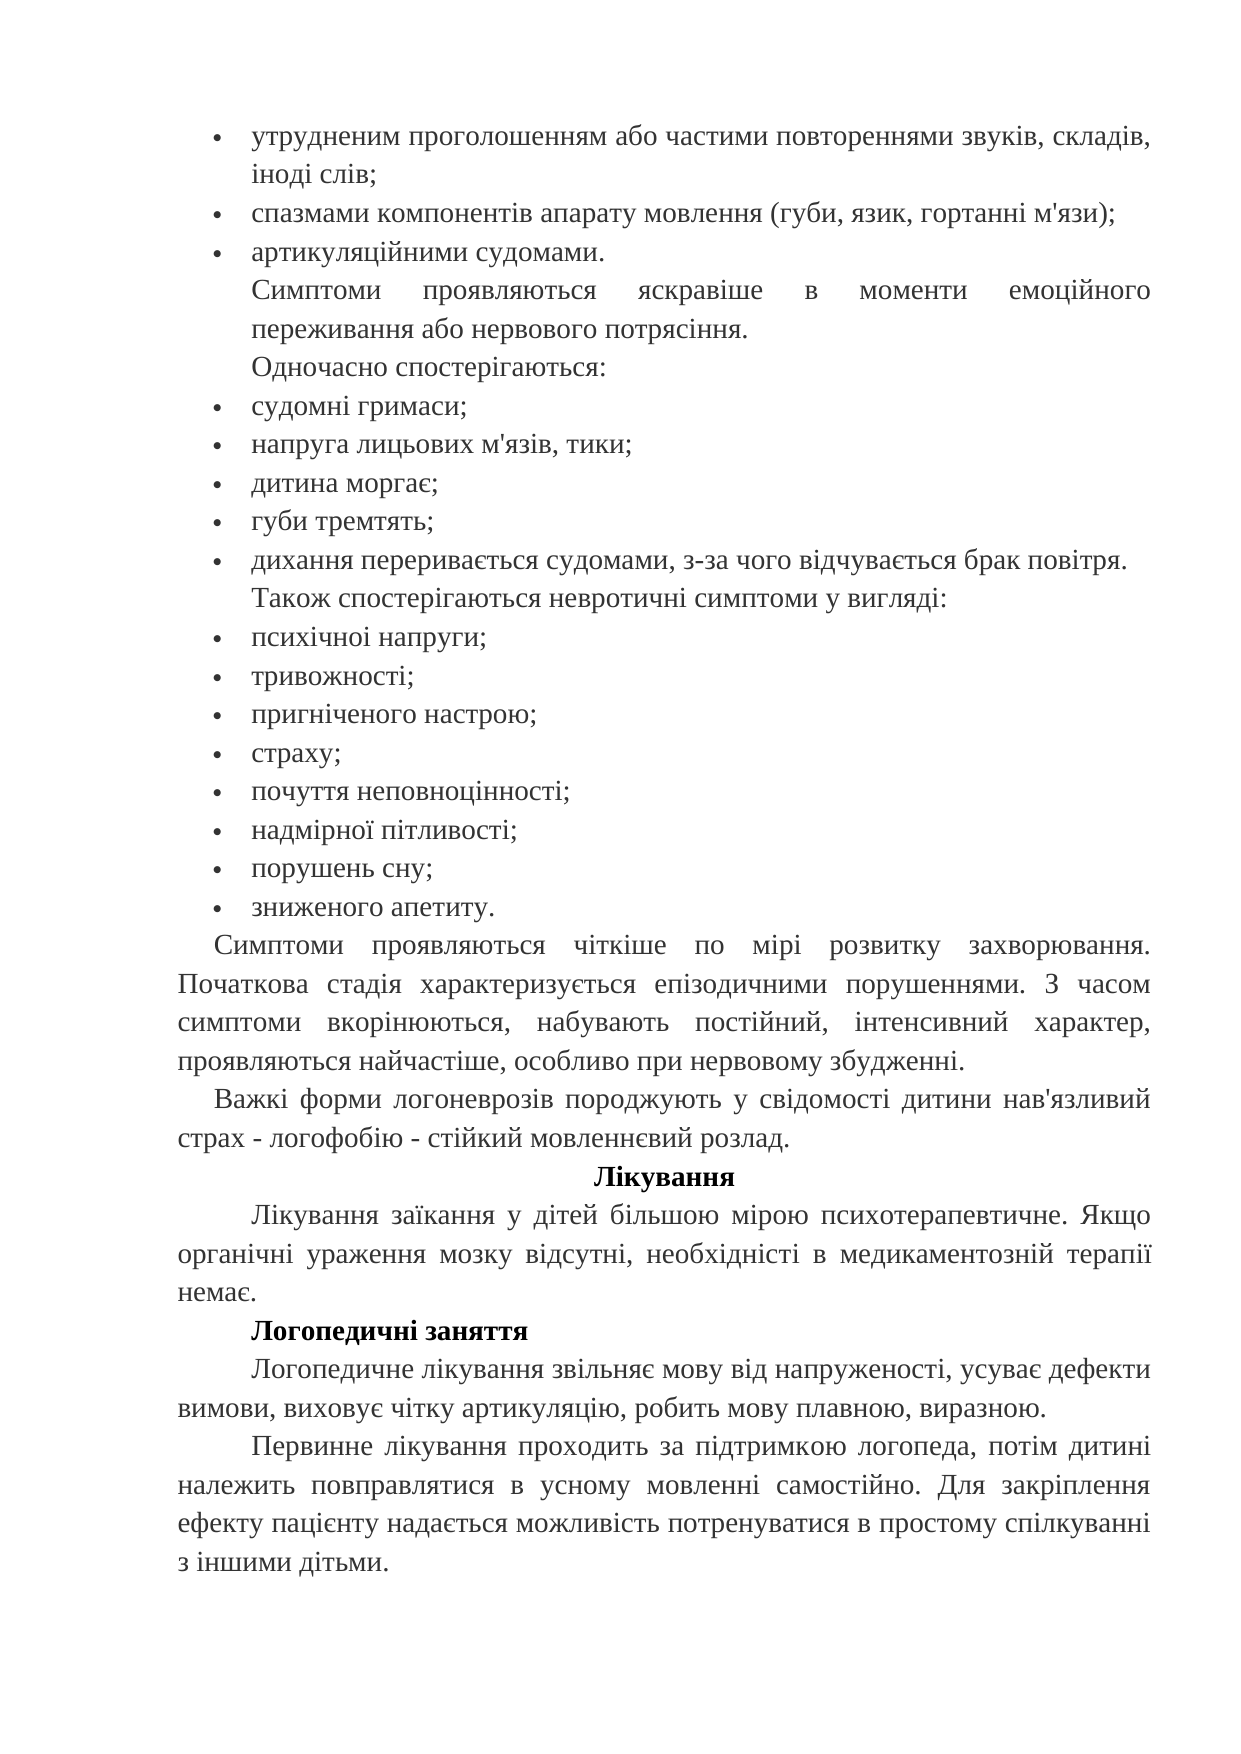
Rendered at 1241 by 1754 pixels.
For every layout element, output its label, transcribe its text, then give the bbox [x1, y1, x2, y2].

list судомні гримаси; [213, 388, 1152, 421]
text Лікування [177, 1159, 1152, 1192]
list зниженого апетиту. [213, 889, 1152, 922]
list утрудненим проголошенням або частими повтореннями звуків, складів, іноді слів; [213, 118, 1152, 190]
text Логопедичні заняття [177, 1313, 1152, 1346]
list артикуляційними судомами. [213, 234, 1152, 267]
list надмірної пітливості; [213, 812, 1152, 845]
text Первинне лікування проходить за підтримкою логопеда, потім дитині належить повправлятися в усному мовленні самостійно. Для закріплення ефекту пацієнту надається можливість потренуватися в простому спілкуванні з іншими дітьми. [177, 1428, 1152, 1578]
list губи тремтять; [213, 503, 1152, 537]
list тривожності; [213, 658, 1152, 691]
list дихання переривається судомами, з-за чого відчувається брак повітря. [213, 542, 1152, 576]
text Логопедичне лікування звільняє мову від напруженості, усуває дефекти вимови, виховує чітку артикуляцію, робить мову плавною, виразною. [177, 1351, 1152, 1423]
list дитина моргає; [213, 465, 1152, 498]
text Важкі форми логоневрозів породжують у свідомості дитини нав'язливий страх - логофобію - стійкий мовленнєвий розлад. [177, 1082, 1152, 1154]
text Симптоми проявляються чіткіше по мірі розвитку захворювання. Початкова стадія характеризується епізодичними порушеннями. З часом симптоми вкорінюються, набувають постійний, інтенсивний характер, проявляються найчастіше, особливо при нервовому збудженні. [177, 927, 1152, 1077]
text Також спостерігаються невротичні симптоми у вигляді: [251, 581, 1152, 614]
list психічноі напруги; [213, 619, 1152, 653]
list страху; [213, 735, 1152, 768]
text Симптоми проявляються яскравіше в моменти емоційного переживання або нервового потрясіння. [251, 272, 1152, 344]
list пригніченого настрою; [213, 696, 1152, 730]
list напруга лицьових м'язів, тики; [213, 426, 1152, 460]
list спазмами компонентів апарату мовлення (губи, язик, гортанні м'язи); [213, 195, 1152, 229]
text Лікування заїкання у дітей більшою мірою психотерапевтичне. Якщо органічні ураження мозку відсутні, необхідністі в медикаментозній терапії немає. [177, 1197, 1152, 1308]
list порушень сну; [213, 850, 1152, 884]
text Одночасно спостерігаються: [251, 349, 1152, 383]
list почуття неповноцінності; [213, 773, 1152, 807]
